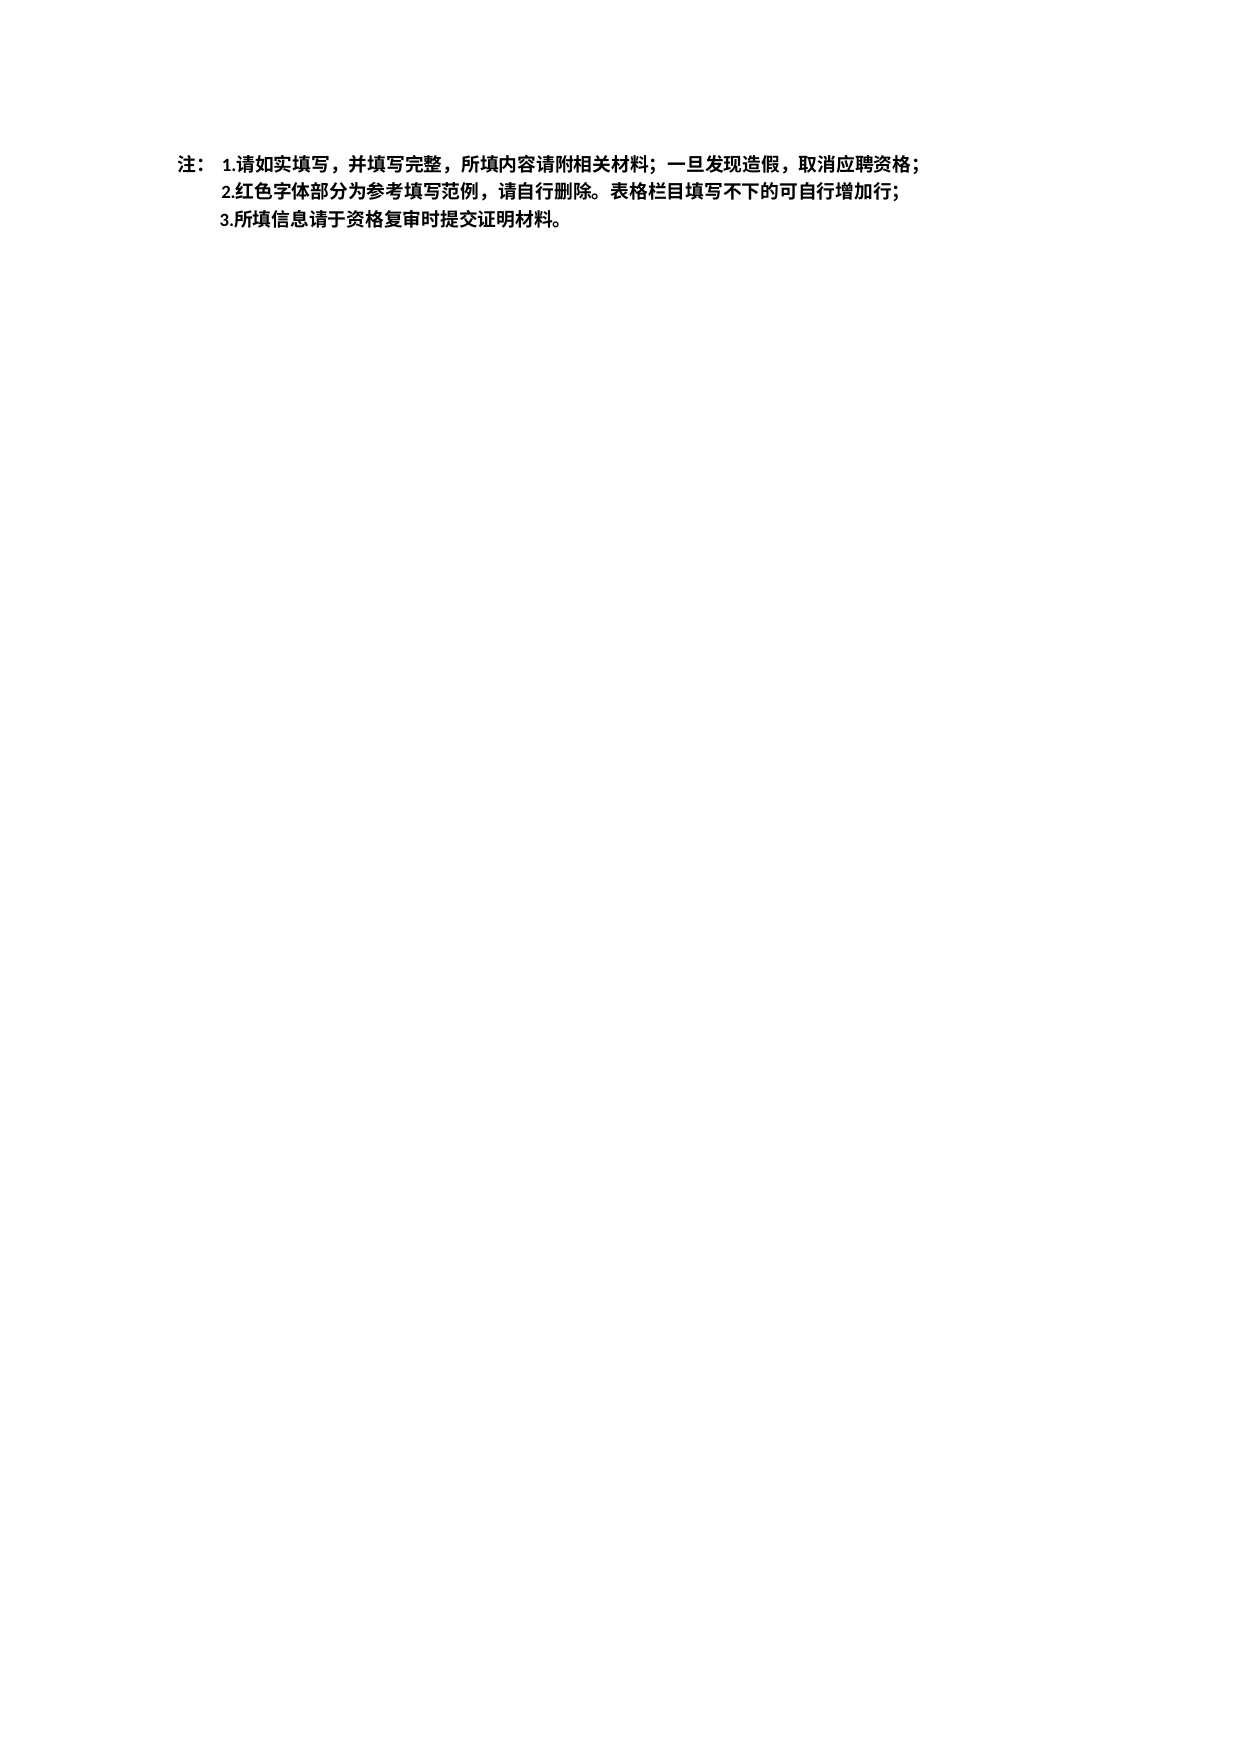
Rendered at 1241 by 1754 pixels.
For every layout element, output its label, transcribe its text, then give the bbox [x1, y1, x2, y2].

text 2.红色字体部分为参考填写范例，请自行删除。表格栏目填写不下的可自行增加行； [177, 177, 1063, 204]
text 3.所填信息请于资格复审时提交证明材料。 [177, 204, 1063, 232]
text 注： 1.请如实填写，并填写完整，所填内容请附相关材料；一旦发现造假，取消应聘资格； [177, 150, 1063, 177]
